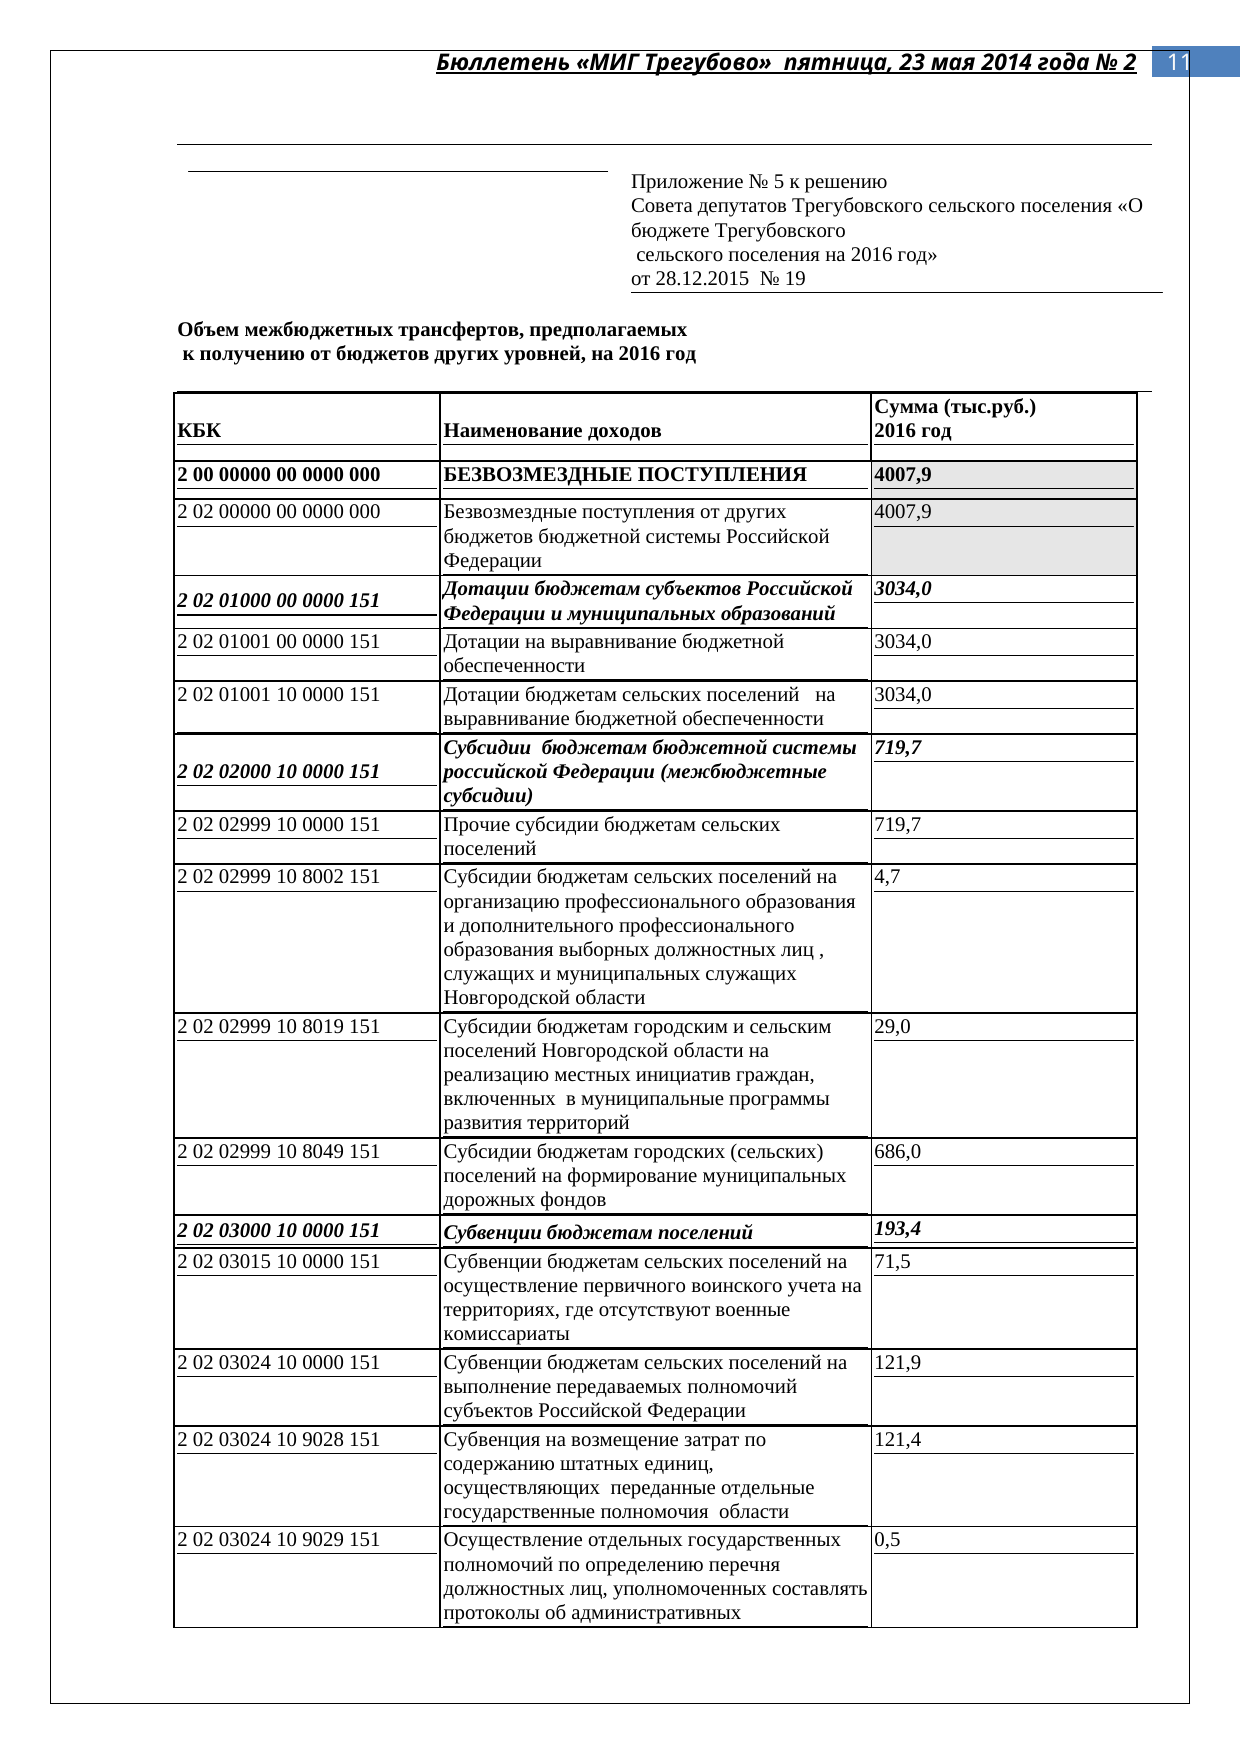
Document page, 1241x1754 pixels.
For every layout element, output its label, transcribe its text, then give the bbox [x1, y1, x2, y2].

table_cell 121,9 [872, 1350, 1136, 1425]
table_cell Дотации на выравнивание бюджетной обеспеченности [441, 629, 871, 680]
table_cell Субсидии бюджетам городских (сельских) поселений на формирование муниципальных дорожных фондов [441, 1139, 871, 1214]
table_cell 121,4 [872, 1427, 1136, 1526]
table_cell 29,0 [872, 1014, 1136, 1137]
table_cell 686,0 [872, 1139, 1136, 1214]
table_cell Дотации бюджетам сельских поселений на выравнивание бюджетной обеспеченности [441, 682, 871, 733]
table_cell 3034,0 [872, 629, 1136, 680]
table_cell 193,4 [872, 1216, 1136, 1247]
table_cell 2 02 00000 00 0000 000 [175, 500, 439, 575]
table_cell Прочие субсидии бюджетам сельских поселений [441, 812, 871, 863]
table_cell Субсидии бюджетам сельских поселений на организацию профессионального образования и дополнительного профессионального образования выборных должностных лиц , служащих и муниципальных служащих Новгородской области [441, 865, 871, 1012]
table_cell 2 02 02999 10 0000 151 [175, 812, 439, 863]
table_cell 2 02 01001 10 0000 151 [175, 682, 439, 733]
table_cell 2 02 03024 10 9028 151 [175, 1427, 439, 1526]
table_cell 719,7 [872, 812, 1136, 863]
table_cell Субвенция на возмещение затрат по содержанию штатных единиц, осуществляющих переданные отдельные государственные полномочия области [441, 1427, 871, 1526]
table_cell Субсидии бюджетам бюджетной системы российской Федерации (межбюджетные субсидии) [441, 735, 871, 810]
table_cell Субвенции бюджетам сельских поселений на осуществление первичного воинского учета на территориях, где отсутствуют военные комиссариаты [441, 1249, 871, 1348]
table_cell 2 02 02000 10 0000 151 [175, 735, 439, 810]
table_header КБК [175, 394, 439, 460]
table_cell 2 00 00000 00 0000 000 [175, 462, 439, 498]
table_cell 2 02 03015 10 0000 151 [175, 1249, 439, 1348]
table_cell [175, 1527, 439, 1627]
table_cell 719,7 [872, 735, 1136, 810]
table_cell 3034,0 [872, 682, 1136, 733]
text к получению от бюджетов других уровней, на 2016 год [177, 341, 1152, 365]
table_cell 3034,0 [872, 576, 1136, 628]
table_cell 4007,9 [872, 500, 1136, 575]
table_cell Субсидии бюджетам городским и сельским поселений Новгородской области на реализацию местных инициатив граждан, включенных в муниципальные программы развития территорий [441, 1014, 871, 1137]
table_cell 2 02 02999 10 8049 151 [175, 1139, 439, 1214]
text Объем межбюджетных трансфертов, предполагаемых [177, 317, 1152, 341]
table_cell Безвозмездные поступления от других бюджетов бюджетной системы Российской Федерации [441, 500, 871, 575]
table_cell Субвенции бюджетам поселений [441, 1216, 871, 1247]
table_cell БЕЗВОЗМЕЗДНЫЕ ПОСТУПЛЕНИЯ [441, 462, 871, 498]
table_cell 4,7 [872, 865, 1136, 1012]
table_cell 2 02 03024 10 0000 151 [175, 1350, 439, 1425]
table_cell 71,5 [872, 1249, 1136, 1348]
table_header [177, 145, 619, 293]
table_cell 2 02 01000 00 0000 151 [175, 576, 439, 628]
table_header Сумма (тыс.руб.) 2016 год [872, 394, 1136, 460]
table_cell 2 02 02999 10 8002 151 [175, 865, 439, 1012]
table_cell 2 02 01001 00 0000 151 [175, 629, 439, 680]
table_cell 4007,9 [872, 462, 1136, 498]
table_cell 2 02 03000 10 0000 151 [175, 1216, 439, 1247]
table_header Наименование доходов [441, 394, 870, 460]
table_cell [441, 1527, 871, 1627]
table_cell Дотации бюджетам субъектов Российской Федерации и муниципальных образований [441, 576, 871, 628]
table_cell Субвенции бюджетам сельских поселений на выполнение передаваемых полномочий субъектов Российской Федерации [441, 1350, 871, 1425]
table_header Приложение № 5 к решению Совета депутатов Трегубовского сельского поселения «О бюджете Трегубовского сельского поселения на 2016 год» от 28.12.2015 № 19 [620, 145, 1174, 293]
table_cell 2 02 02999 10 8019 151 [175, 1014, 439, 1137]
table_cell 0,5 [872, 1527, 1136, 1627]
